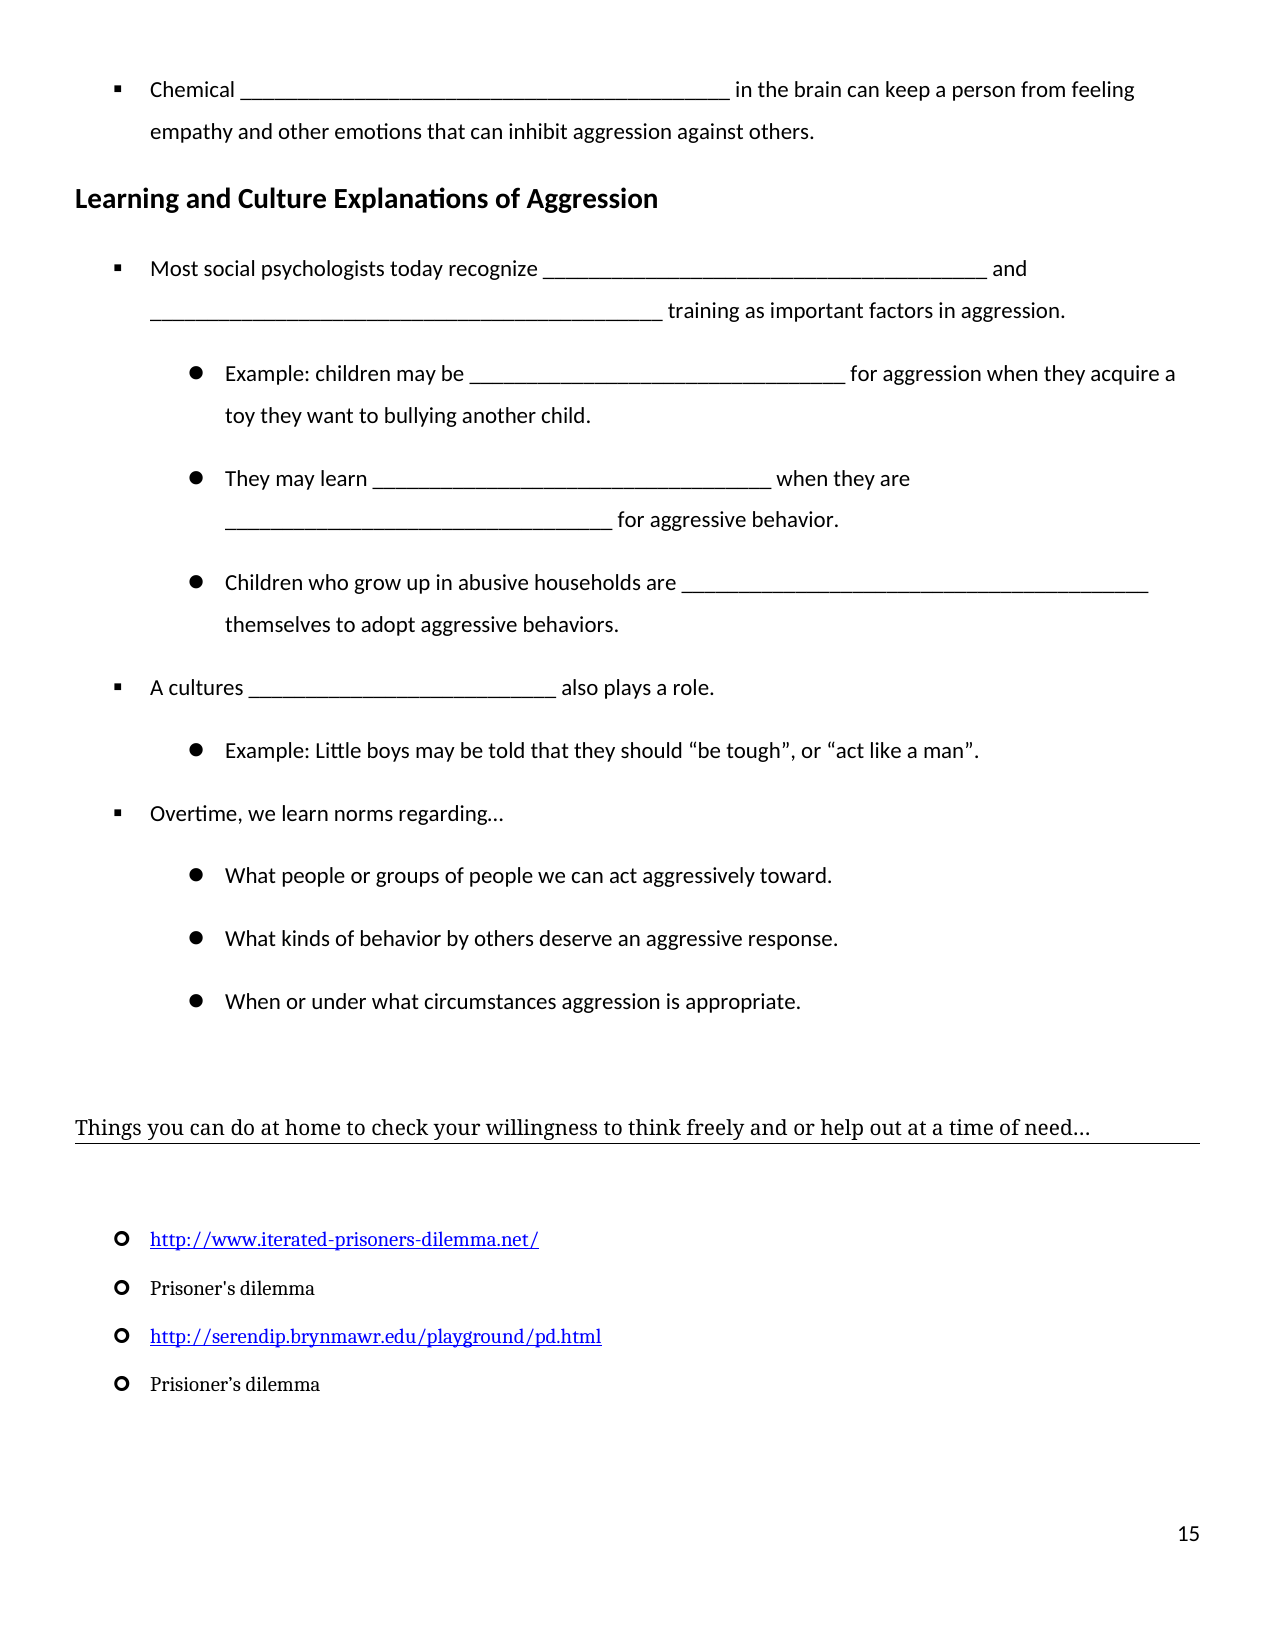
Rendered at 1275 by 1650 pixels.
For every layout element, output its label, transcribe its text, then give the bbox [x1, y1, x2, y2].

list What kinds of behavior by others deserve an aggressive response. [187, 924, 1200, 952]
list http://serendip.brynmawr.edu/playground/pd.html [112, 1324, 1200, 1348]
list When or under what circumstances aggression is appropriate. [187, 987, 1200, 1015]
list Prisioner’s dilemma [112, 1373, 1200, 1397]
list Children who grow up in abusive households are _________________________________________ themselves to adopt aggressive behaviors. [187, 568, 1200, 638]
list What people or groups of people we can act aggressively toward. [187, 862, 1200, 890]
list Prisoner's dilemma [112, 1276, 1200, 1300]
list They may learn ___________________________________ when they are __________________________________ for aggressive behavior. [187, 464, 1200, 534]
text Things you can do at home to check your willingness to think freely and or help out at a time of need… [75, 1113, 1200, 1143]
list Example: children may be _________________________________ for aggression when they acquire a toy they want to bullying another child. [187, 359, 1200, 429]
list A cultures ___________________________ also plays a role. [112, 673, 1200, 701]
list Overtime, we learn norms regarding… [112, 799, 1200, 827]
list http://www.iterated-prisoners-dilemma.net/ [112, 1228, 1200, 1252]
list Example: Little boys may be told that they should “be tough”, or “act like a man”. [187, 736, 1200, 764]
list Most social psychologists today recognize _______________________________________ and _____________________________________________ training as important factors in aggression. [112, 254, 1200, 324]
list Chemical ___________________________________________ in the brain can keep a person from feeling empathy and other emotions that can inhibit aggression against others. [112, 75, 1200, 145]
text Learning and Culture Explanations of Aggression [75, 180, 1200, 215]
